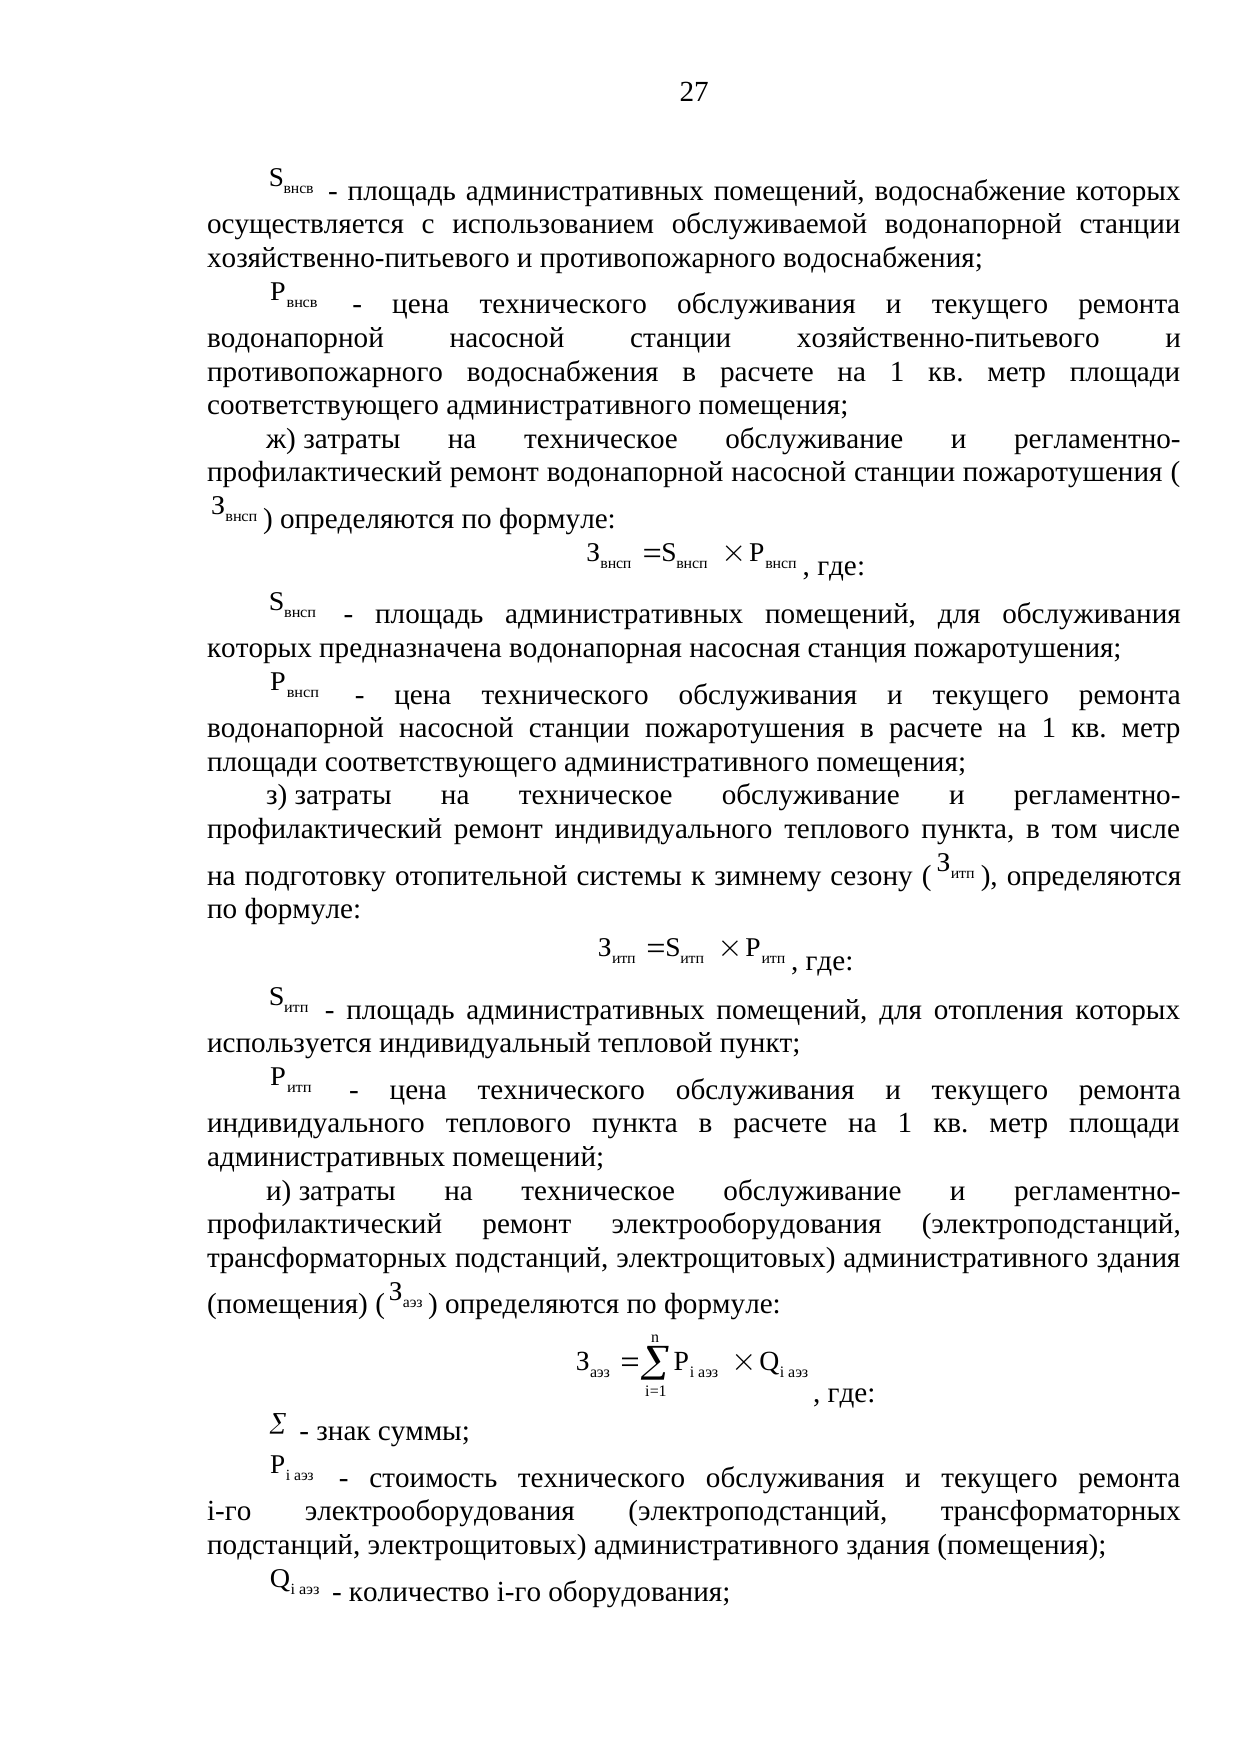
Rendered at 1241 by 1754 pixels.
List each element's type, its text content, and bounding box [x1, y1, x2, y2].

text ж) затраты на техническое обслуживание и регламентно-профилактический ремонт водонапорной насосной станции пожаротушения () определяются по формуле: [207, 421, 1181, 534]
text , где: [207, 534, 1181, 581]
text - площадь административных помещений, водоснабжение которых осуществляется с использованием обслуживаемой водонапорной станции хозяйственно-питьевого и противопожарного водоснабжения; [207, 160, 1181, 273]
text - знак суммы; [207, 1409, 1181, 1447]
text , где: [207, 1325, 1181, 1409]
text - цена технического обслуживания и текущего ремонта водонапорной насосной станции пожаротушения в расчете на 1 кв. метр площади соответствующего административного помещения; [207, 664, 1181, 777]
text и) затраты на техническое обслуживание и регламентно-профилактический ремонт электрооборудования (электроподстанций, трансформаторных подстанций, электрощитовых) административного здания (помещения) () определяются по формуле: [207, 1173, 1181, 1320]
text - количество i-го оборудования; [207, 1561, 1181, 1607]
text , где: [207, 929, 1181, 976]
text з) затраты на техническое обслуживание и регламентно-профилактический ремонт индивидуального теплового пункта, в том числе на подготовку отопительной системы к зимнему сезону (), определяются по формуле: [207, 777, 1181, 925]
text - цена технического обслуживания и текущего ремонта индивидуального теплового пункта в расчете на 1 кв. метр площади административных помещений; [207, 1059, 1181, 1173]
text - стоимость технического обслуживания и текущего ремонта i-го электрооборудования (электроподстанций, трансформаторных подстанций, электрощитовых) административного здания (помещения); [207, 1447, 1181, 1561]
text - площадь административных помещений, для отопления которых используется индивидуальный тепловой пункт; [207, 979, 1181, 1059]
text - цена технического обслуживания и текущего ремонта водонапорной насосной станции хозяйственно-питьевого и противопожарного водоснабжения в расчете на 1 кв. метр площади соответствующего административного помещения; [207, 273, 1181, 421]
text - площадь административных помещений, для обслуживания которых предназначена водонапорная насосная станция пожаротушения; [207, 583, 1181, 664]
